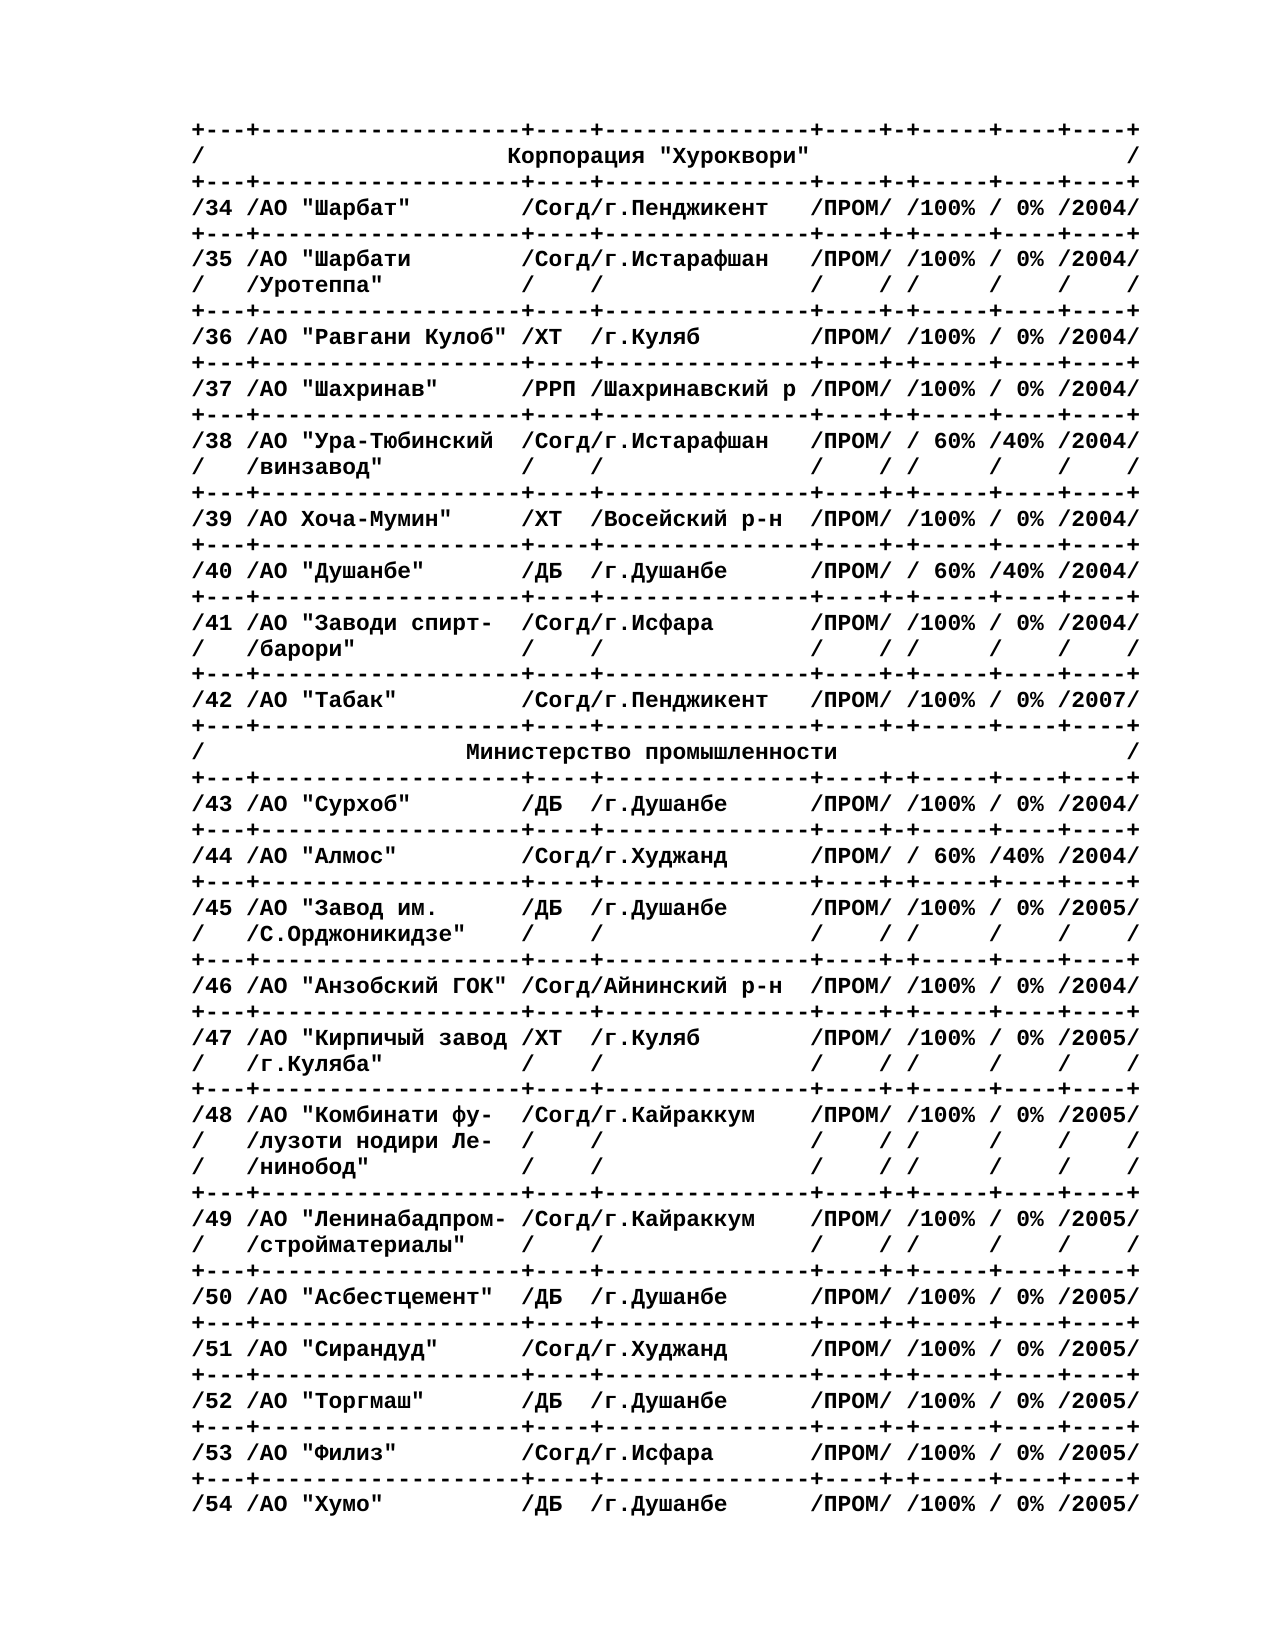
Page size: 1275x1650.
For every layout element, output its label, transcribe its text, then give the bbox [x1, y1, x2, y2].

text /48 /АО "Комбинати фу- /Согд/г.Кайраккум /ПРОМ/ /100% / 0% /2005/ [177, 1104, 1186, 1130]
text +---+-------------------+----+---------------+----+-+-----+----+----+ [177, 818, 1186, 844]
text /42 /АО "Табак" /Согд/г.Пенджикент /ПРОМ/ /100% / 0% /2007/ [177, 689, 1186, 715]
text +---+-------------------+----+---------------+----+-+-----+----+----+ [177, 1415, 1186, 1441]
text / Корпорация "Хуроквори" / [177, 144, 1186, 170]
text /52 /АО "Торгмаш" /ДБ /г.Душанбе /ПРОМ/ /100% / 0% /2005/ [177, 1389, 1186, 1415]
text +---+-------------------+----+---------------+----+-+-----+----+----+ [177, 870, 1186, 896]
text +---+-------------------+----+---------------+----+-+-----+----+----+ [177, 222, 1186, 248]
text +---+-------------------+----+---------------+----+-+-----+----+----+ [177, 715, 1186, 741]
text +---+-------------------+----+---------------+----+-+-----+----+----+ [177, 1000, 1186, 1026]
text /47 /АО "Кирпичый завод /XT /г.Куляб /ПРОМ/ /100% / 0% /2005/ [177, 1026, 1186, 1052]
text +---+-------------------+----+---------------+----+-+-----+----+----+ [177, 767, 1186, 792]
text +---+-------------------+----+---------------+----+-+-----+----+----+ [177, 663, 1186, 689]
text /35 /АО "Шарбати /Согд/г.Истарафшан /ПРОМ/ /100% / 0% /2004/ [177, 248, 1186, 274]
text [177, 1467, 1186, 1493]
text / Министерство промышленности / [177, 741, 1186, 767]
text +---+-------------------+----+---------------+----+-+-----+----+----+ [177, 352, 1186, 377]
text /45 /АО "Завод им. /ДБ /г.Душанбе /ПРОМ/ /100% / 0% /2005/ [177, 896, 1186, 922]
text +---+-------------------+----+---------------+----+-+-----+----+----+ [177, 1311, 1186, 1337]
text / /винзавод" / / / / / / / / [177, 455, 1186, 481]
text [177, 170, 1186, 196]
text +---+-------------------+----+---------------+----+-+-----+----+----+ [177, 585, 1186, 611]
text +---+-------------------+----+---------------+----+-+-----+----+----+ [177, 948, 1186, 974]
text +---+-------------------+----+---------------+----+-+-----+----+----+ [177, 1182, 1186, 1207]
text / /г.Куляба" / / / / / / / / [177, 1052, 1186, 1078]
text /38 /АО "Ура-Тюбинский /Согд/г.Истарафшан /ПРОМ/ / 60% /40% /2004/ [177, 429, 1186, 455]
text /37 /АО "Шахринав" /РРП /Шахринавский р /ПРОМ/ /100% / 0% /2004/ [177, 377, 1186, 403]
text +---+-------------------+----+---------------+----+-+-----+----+----+ [177, 533, 1186, 559]
text /51 /АО "Сирандуд" /Согд/г.Худжанд /ПРОМ/ /100% / 0% /2005/ [177, 1337, 1186, 1363]
text / /стройматериалы" / / / / / / / / [177, 1233, 1186, 1259]
text +---+-------------------+----+---------------+----+-+-----+----+----+ [177, 300, 1186, 326]
text +---+-------------------+----+---------------+----+-+-----+----+----+ [177, 403, 1186, 429]
text /36 /АО "Равгани Кулоб" /XT /г.Куляб /ПРОМ/ /100% / 0% /2004/ [177, 326, 1186, 352]
text /53 /АО "Филиз" /Согд/г.Исфара /ПРОМ/ /100% / 0% /2005/ [177, 1441, 1186, 1467]
text /34 /АО "Шарбат" /Согд/г.Пенджикент /ПРОМ/ /100% / 0% /2004/ [177, 196, 1186, 222]
text /50 /АО "Асбестцемент" /ДБ /г.Душанбе /ПРОМ/ /100% / 0% /2005/ [177, 1285, 1186, 1311]
text +---+-------------------+----+---------------+----+-+-----+----+----+ [177, 1363, 1186, 1389]
text /40 /АО "Душанбе" /ДБ /г.Душанбе /ПРОМ/ / 60% /40% /2004/ [177, 559, 1186, 585]
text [177, 118, 1186, 144]
text /44 /АО "Алмос" /Согд/г.Худжанд /ПРОМ/ / 60% /40% /2004/ [177, 844, 1186, 870]
text /46 /АО "Анзобский ГОК" /Согд/Айнинский р-н /ПРОМ/ /100% / 0% /2004/ [177, 974, 1186, 1000]
text / /барори" / / / / / / / / [177, 637, 1186, 663]
text /43 /АО "Сурхоб" /ДБ /г.Душанбе /ПРОМ/ /100% / 0% /2004/ [177, 792, 1186, 818]
text /54 /АО "Хумо" /ДБ /г.Душанбе /ПРОМ/ /100% / 0% /2005/ [177, 1493, 1186, 1519]
text /39 /АО Хоча-Мумин" /XT /Восейский р-н /ПРОМ/ /100% / 0% /2004/ [177, 507, 1186, 533]
text +---+-------------------+----+---------------+----+-+-----+----+----+ [177, 481, 1186, 507]
text / /С.Орджоникидзе" / / / / / / / / [177, 922, 1186, 948]
text / /Уротеппа" / / / / / / / / [177, 274, 1186, 300]
text /41 /АО "Заводи спирт- /Согд/г.Исфара /ПРОМ/ /100% / 0% /2004/ [177, 611, 1186, 637]
text +---+-------------------+----+---------------+----+-+-----+----+----+ [177, 1259, 1186, 1285]
text /49 /АО "Ленинабадпром- /Согд/г.Кайраккум /ПРОМ/ /100% / 0% /2005/ [177, 1207, 1186, 1233]
text +---+-------------------+----+---------------+----+-+-----+----+----+ [177, 1078, 1186, 1104]
text / /лузоти нодири Ле- / / / / / / / / [177, 1130, 1186, 1156]
text / /нинобод" / / / / / / / / [177, 1156, 1186, 1182]
